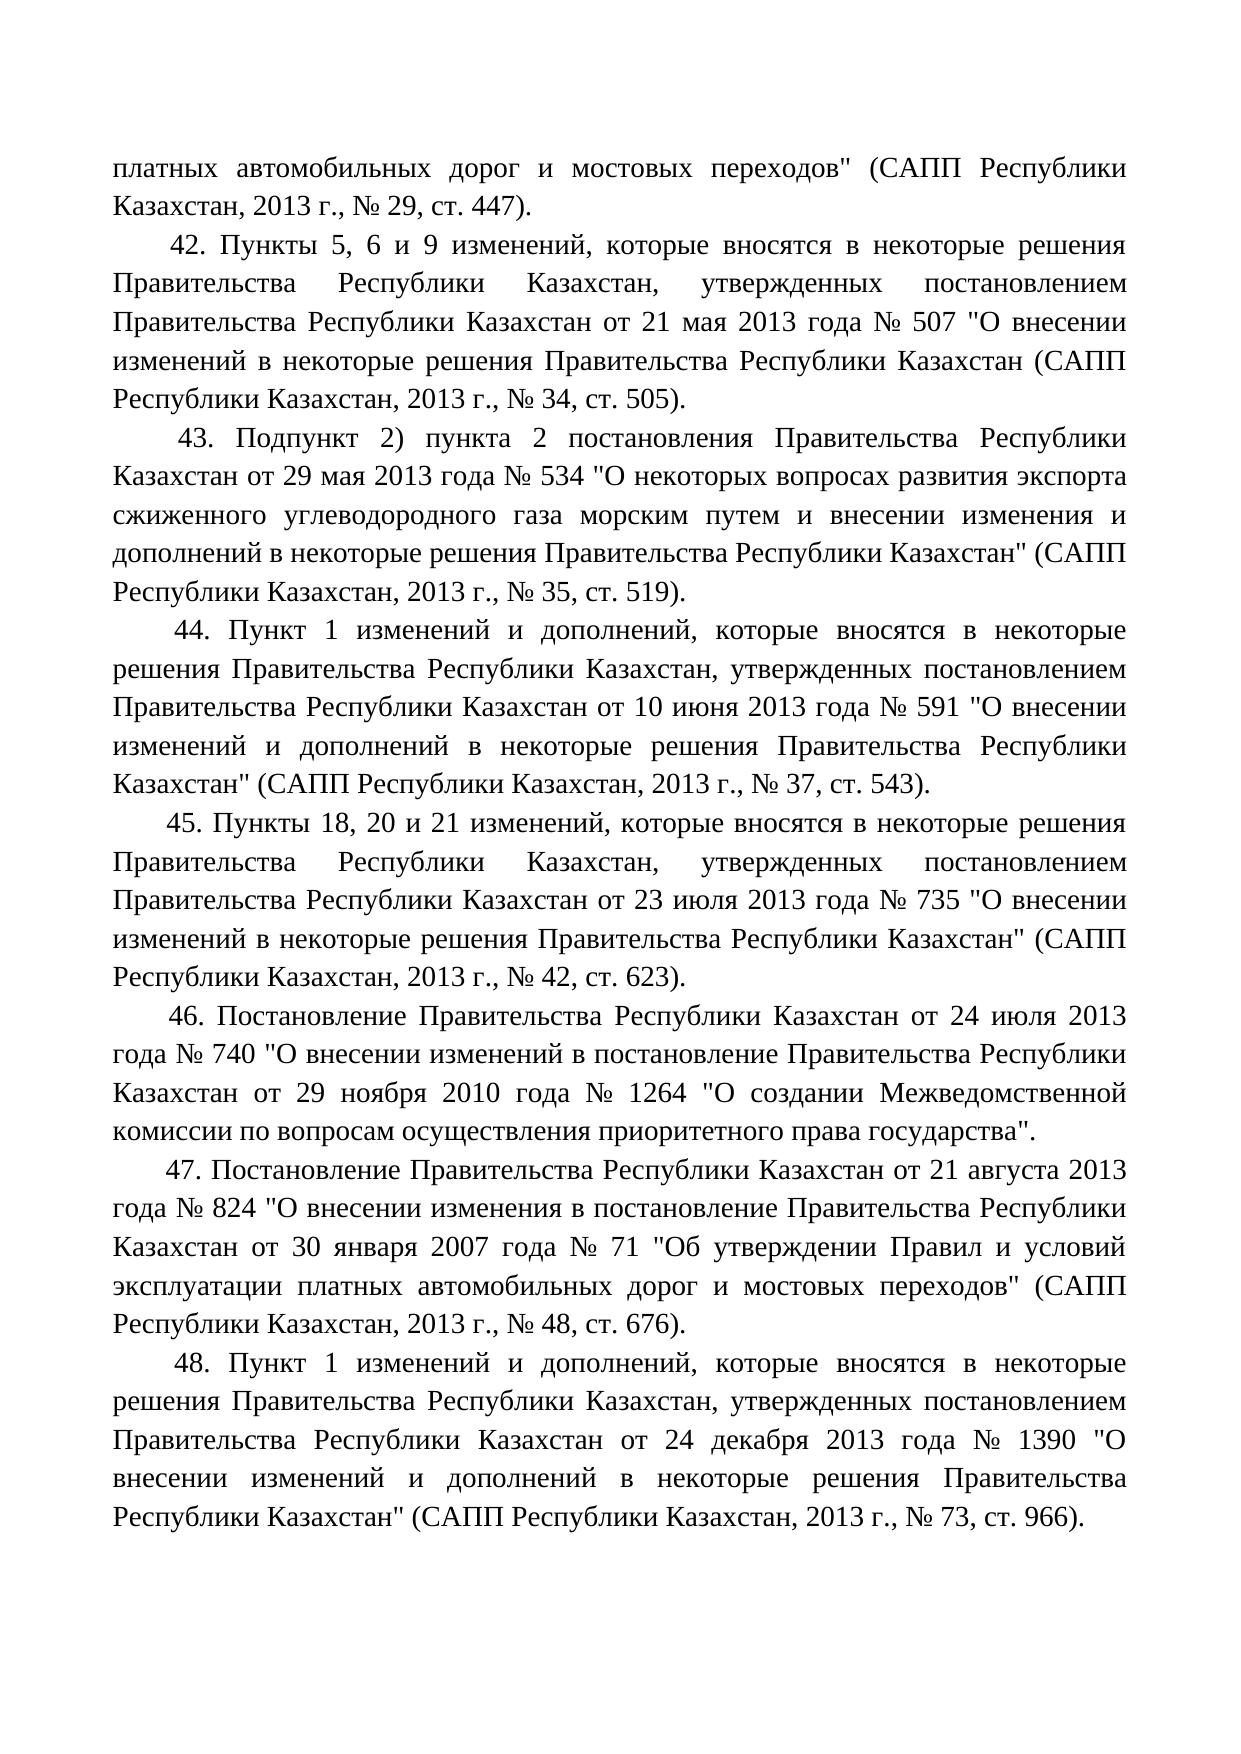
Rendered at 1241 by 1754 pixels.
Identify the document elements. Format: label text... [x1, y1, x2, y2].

text 46. Постановление Правительства Республики Казахстан от 24 июля 2013 года № 740 "О внесении изменений в постановление Правительства Республики Казахстан от 29 ноября 2010 года № 1264 "О создании Межведомственной комиссии по вопросам осуществления приоритетного права государства". [112, 998, 1128, 1147]
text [112, 150, 1128, 222]
text 45. Пункты 18, 20 и 21 изменений, которые вносятся в некоторые решения Правительства Республики Казахстан, утвержденных постановлением Правительства Республики Казахстан от 23 июля 2013 года № 735 "О внесении изменений в некоторые решения Правительства Республики Казахстан" (САПП Республики Казахстан, 2013 г., № 42, ст. 623). [112, 805, 1128, 993]
text 44. Пункт 1 изменений и дополнений, которые вносятся в некоторые решения Правительства Республики Казахстан, утвержденных постановлением Правительства Республики Казахстан от 10 июня 2013 года № 591 "О внесении изменений и дополнений в некоторые решения Правительства Республики Казахстан" (САПП Республики Казахстан, 2013 г., № 37, ст. 543). [112, 612, 1128, 800]
text 47. Постановление Правительства Республики Казахстан от 21 августа 2013 года № 824 "О внесении изменения в постановление Правительства Республики Казахстан от 30 января 2007 года № 71 "Об утверждении Правил и условий эксплуатации платных автомобильных дорог и мостовых переходов" (САПП Республики Казахстан, 2013 г., № 48, ст. 676). [112, 1152, 1128, 1340]
text 48. Пункт 1 изменений и дополнений, которые вносятся в некоторые решения Правительства Республики Казахстан, утвержденных постановлением Правительства Республики Казахстан от 24 декабря 2013 года № 1390 "О внесении изменений и дополнений в некоторые решения Правительства Республики Казахстан" (САПП Республики Казахстан, 2013 г., № 73, ст. 966). [112, 1345, 1128, 1532]
text 42. Пункты 5, 6 и 9 изменений, которые вносятся в некоторые решения Правительства Республики Казахстан, утвержденных постановлением Правительства Республики Казахстан от 21 мая 2013 года № 507 "О внесении изменений в некоторые решения Правительства Республики Казахстан (САПП Республики Казахстан, 2013 г., № 34, ст. 505). [112, 227, 1128, 415]
text 43. Подпункт 2) пункта 2 постановления Правительства Республики Казахстан от 29 мая 2013 года № 534 "О некоторых вопросах развития экспорта сжиженного углеводородного газа морским путем и внесении изменения и дополнений в некоторые решения Правительства Республики Казахстан" (САПП Республики Казахстан, 2013 г., № 35, ст. 519). [112, 420, 1128, 607]
